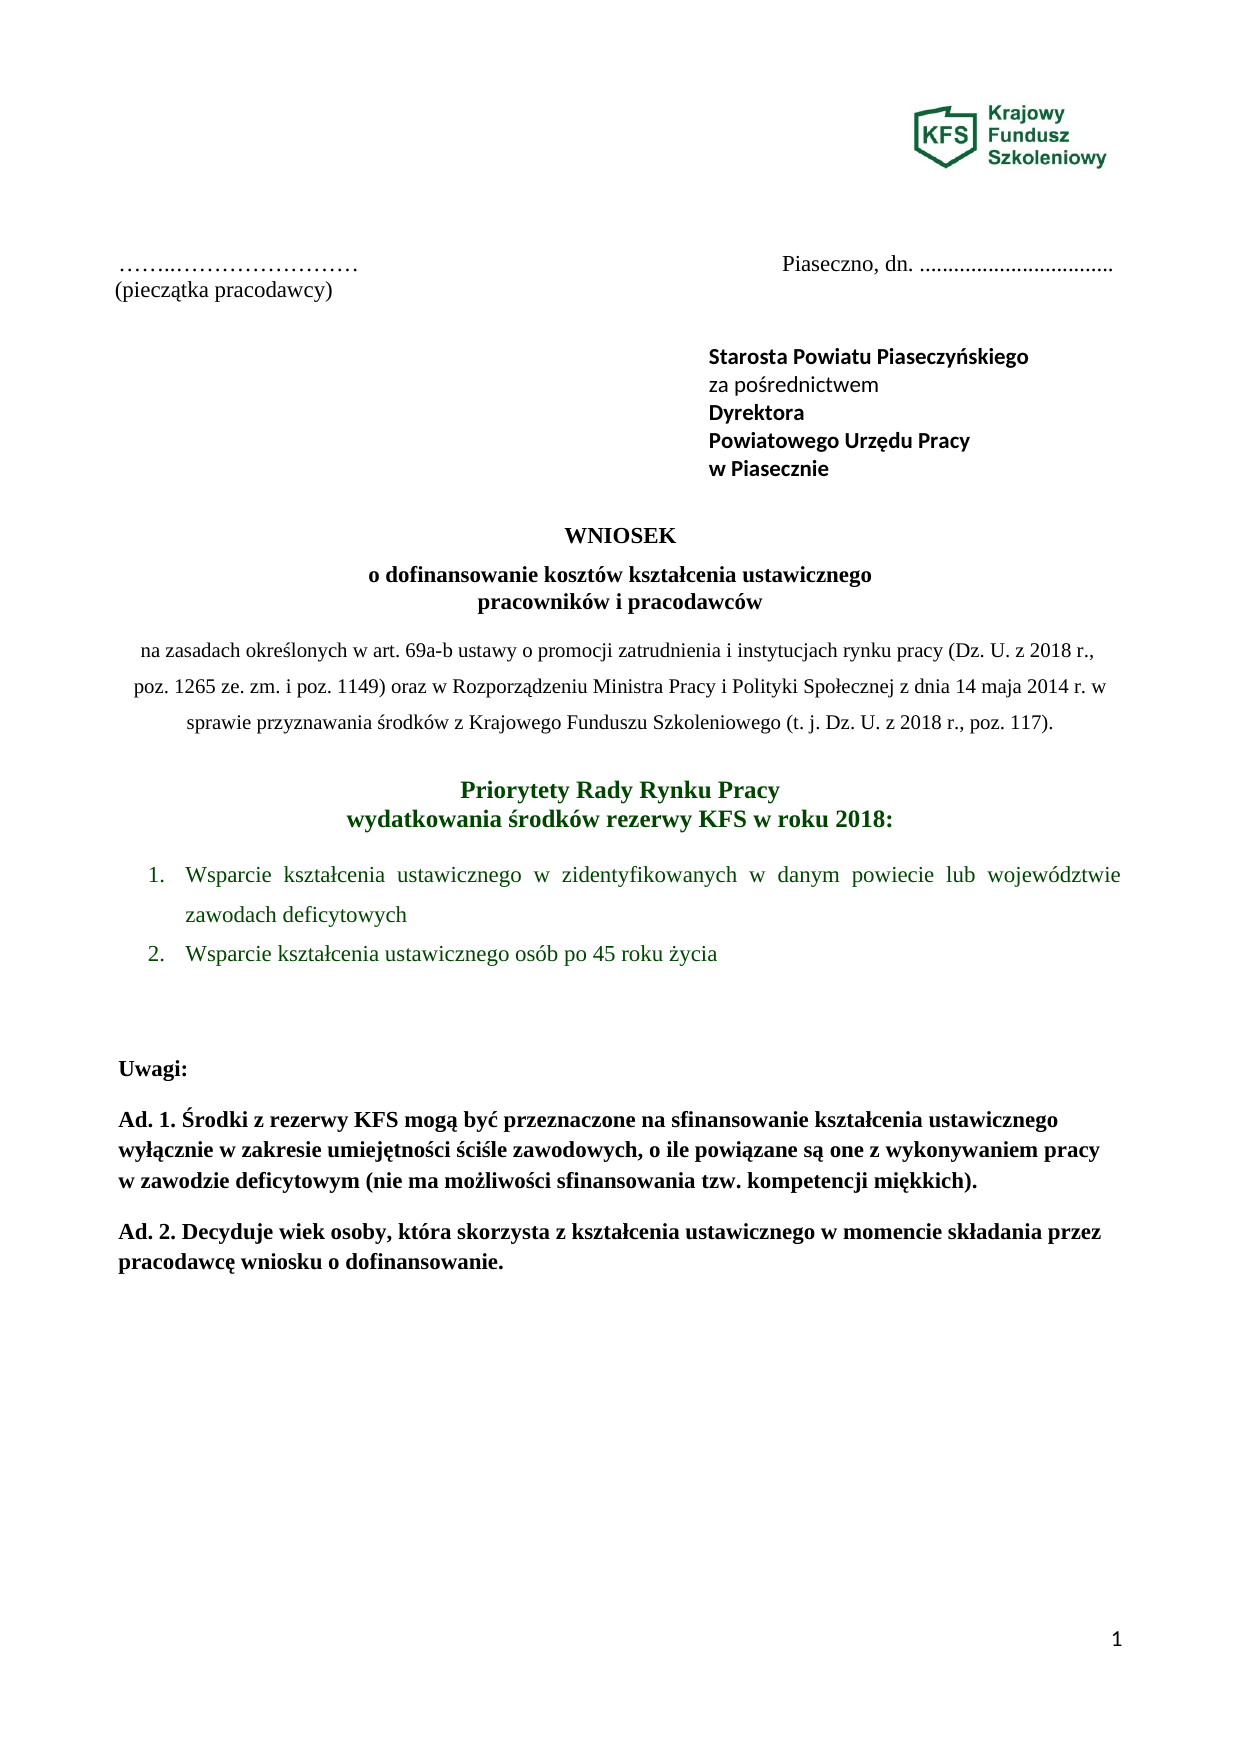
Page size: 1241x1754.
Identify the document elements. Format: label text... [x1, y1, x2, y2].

text Ad. 1. Środki z rezerwy KFS mogą być przeznaczone na sfinansowanie kształcenia ustawicznego wyłącznie w zakresie umiejętności ściśle zawodowych, o ile powiązane są one z wykonywaniem pracy w zawodzie deficytowym (nie ma możliwości sfinansowania tzw. kompetencji miękkich). [118, 1106, 1122, 1193]
picture [897, 88, 1123, 185]
text ……..…………………… Piaseczno, dn. .................................. [118, 250, 1181, 276]
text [118, 1218, 1122, 1274]
text pracowników i pracodawców [118, 588, 1122, 614]
text Dyrektora [709, 398, 1122, 426]
text Starosta Powiatu Piaseczyńskiego [709, 342, 1122, 370]
text na zasadach określonych w art. 69a-b ustawy o promocji zatrudnienia i instytucjach rynku pracy (Dz. U. z 2018 r., poz. 1265 ze. zm. i poz. 1149) oraz w Rozporządzeniu Ministra Pracy i Polityki Społecznej z dnia 14 maja 2014 r. w sprawie przyznawania środków z Krajowego Funduszu Szkoleniowego (t. j. Dz. U. z 2018 r., poz. 117). [118, 638, 1122, 734]
list Wsparcie kształcenia ustawicznego w zidentyfikowanych w danym powiecie lub województwie zawodach deficytowych [148, 861, 1122, 927]
text Priorytety Rady Rynku Pracy [118, 775, 1122, 804]
text o dofinansowanie kosztów kształcenia ustawicznego [118, 561, 1122, 588]
list Wsparcie kształcenia ustawicznego osób po 45 roku życia [148, 940, 1122, 967]
text Powiatowego Urzędu Pracy [709, 426, 1122, 454]
text za pośrednictwem [709, 370, 1122, 398]
text (pieczątka pracodawcy) [103, 276, 1181, 303]
text wydatkowania środków rezerwy KFS w roku 2018: [118, 804, 1122, 832]
text WNIOSEK [118, 522, 1122, 548]
text Uwagi: [118, 1055, 1122, 1082]
text w Piasecznie [709, 454, 1122, 482]
